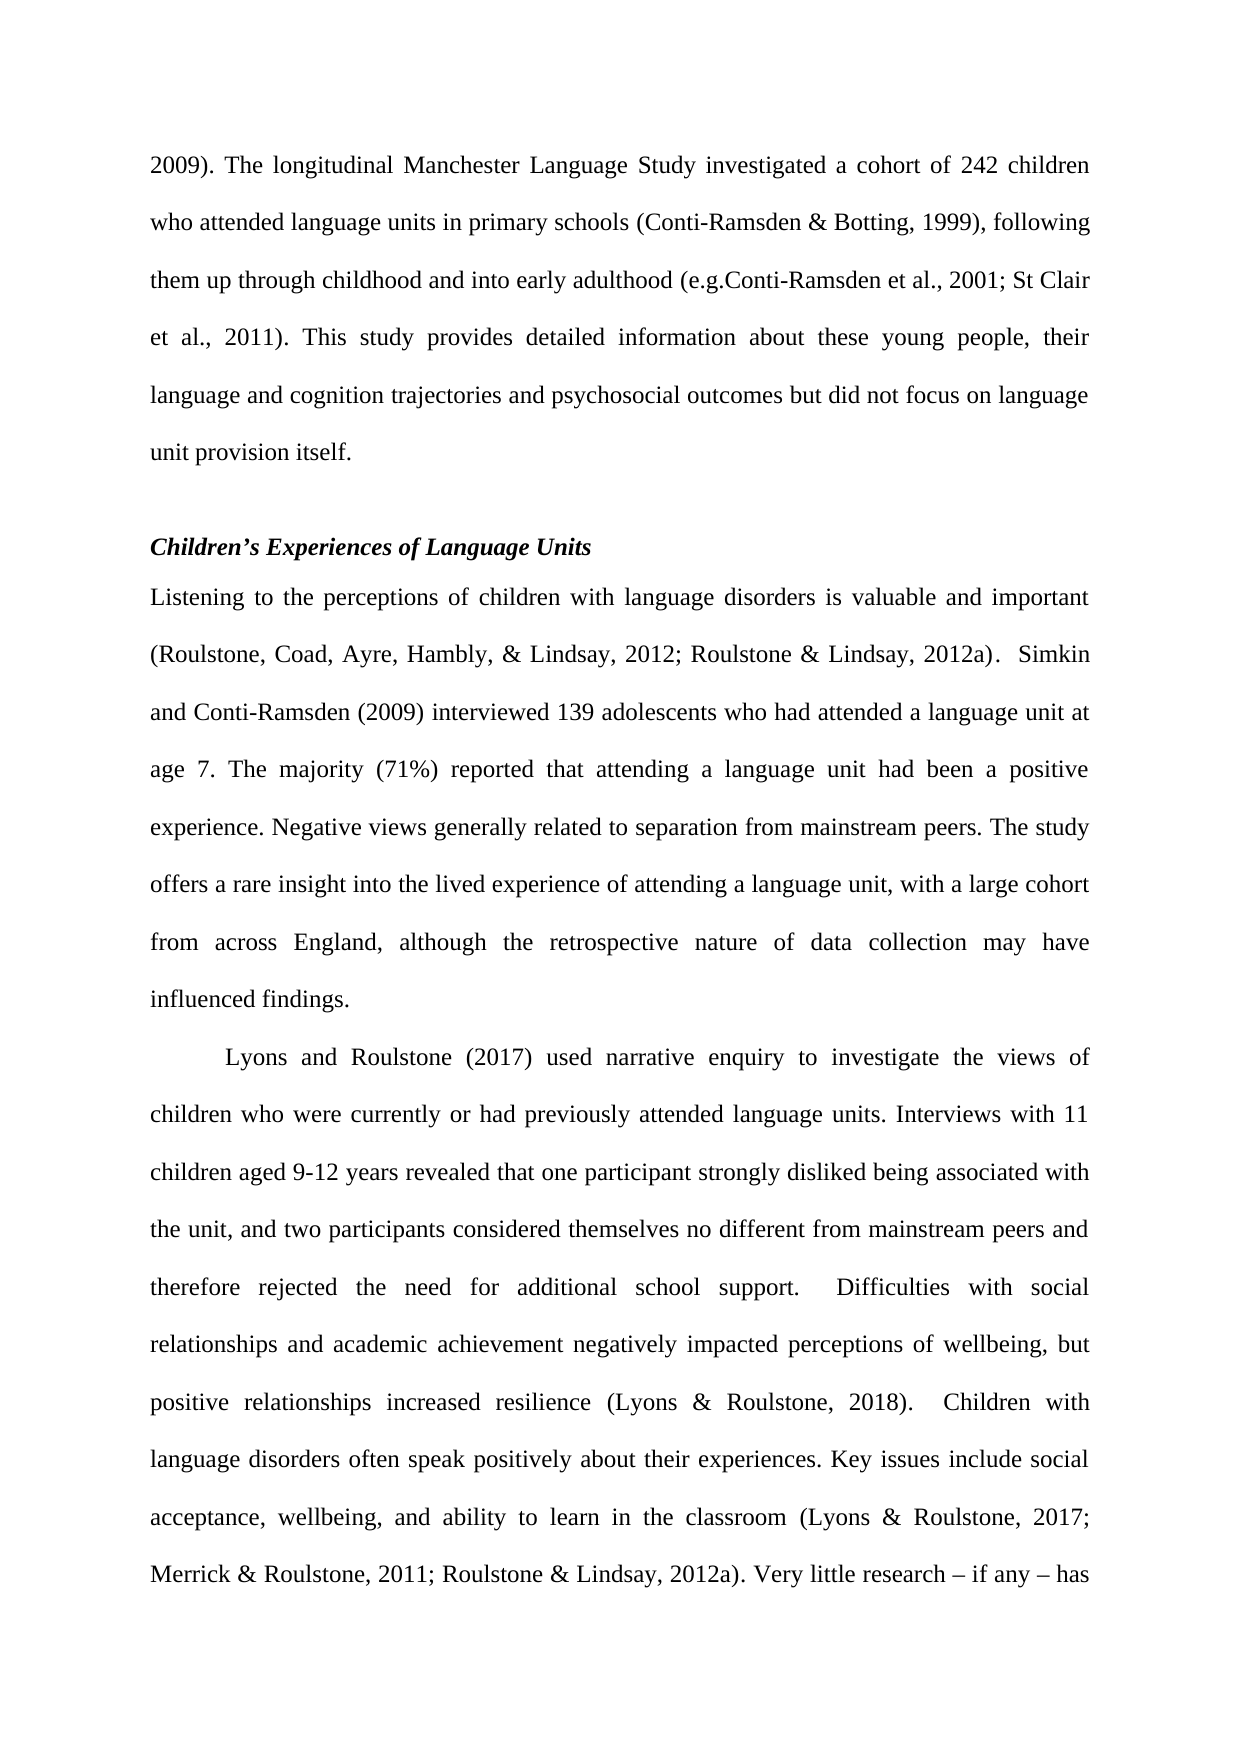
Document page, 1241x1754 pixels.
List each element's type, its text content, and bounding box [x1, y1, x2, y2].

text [150, 1042, 1090, 1588]
text Listening to the perceptions of children with language disorders is valuable and important (Roulstone, Coad, Ayre, Hambly, & Lindsay, 2012; Roulstone & Lindsay, 2012a). Simkin and Conti-Ramsden (2009) interviewed 139 adolescents who had attended a language unit at age 7. The majority (71%) reported that attending a language unit had been a positive experience. Negative views generally related to separation from mainstream peers. The study offers a rare insight into the lived experience of attending a language unit, with a large cohort from across England, although the retrospective nature of data collection may have influenced findings. [150, 582, 1090, 1013]
subtitle Children’s Experiences of Language Units [150, 532, 1031, 561]
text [150, 150, 1090, 466]
